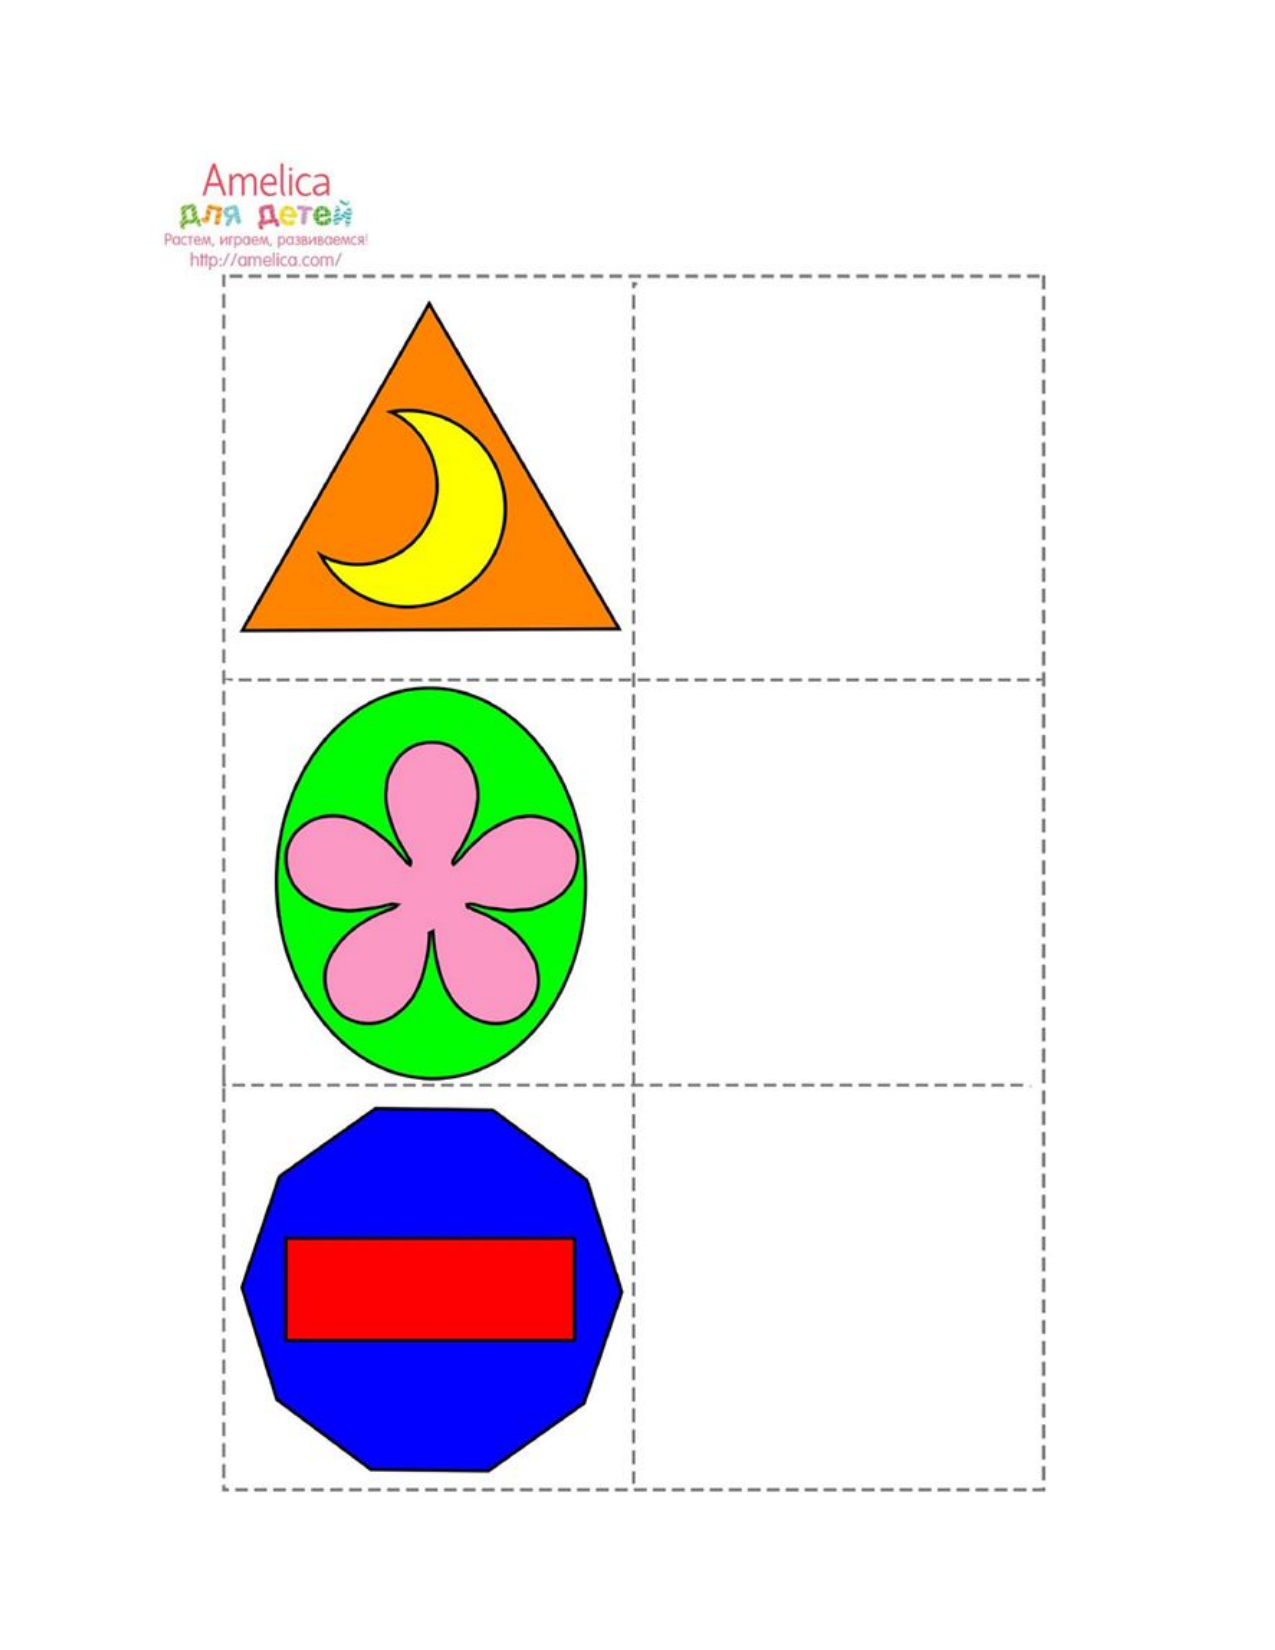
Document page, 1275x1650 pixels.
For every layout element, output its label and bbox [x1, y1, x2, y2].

picture [150, 150, 1125, 1501]
